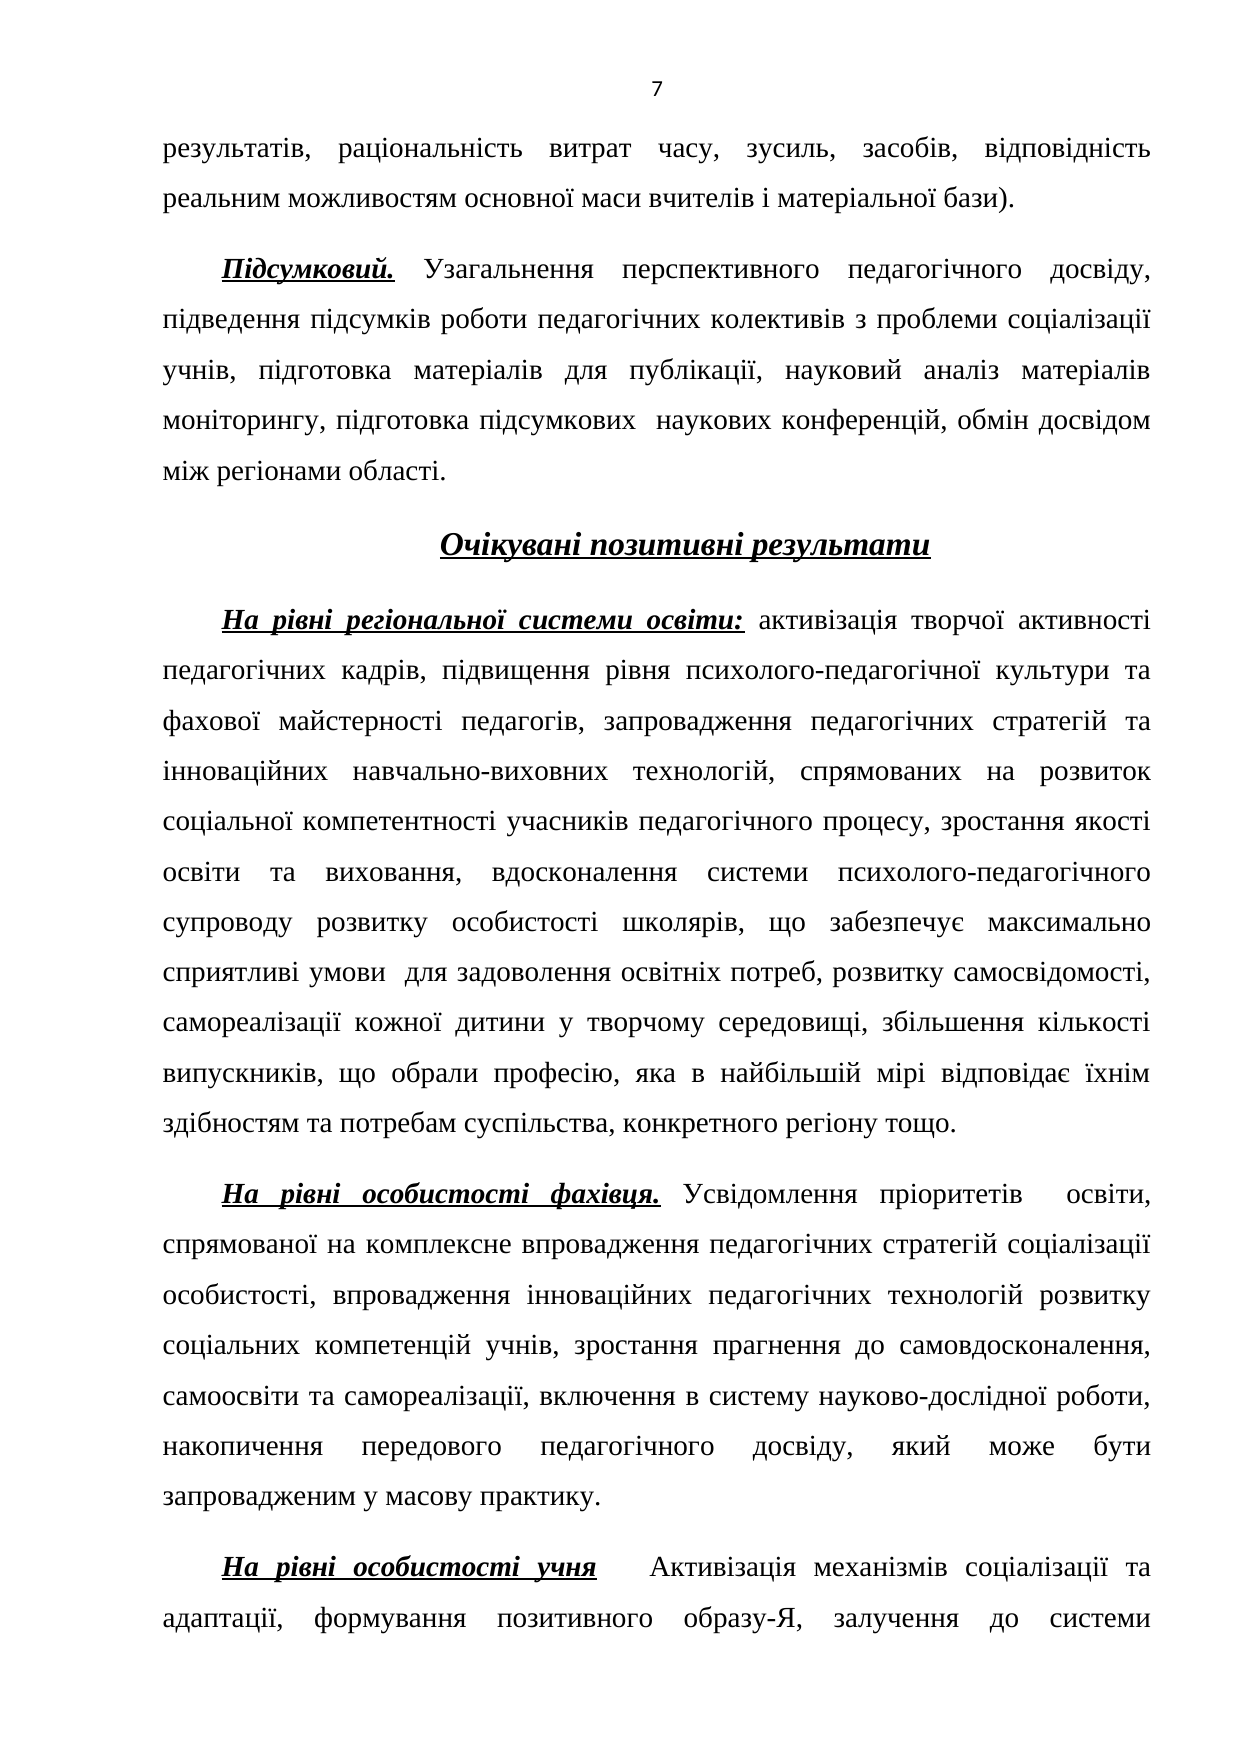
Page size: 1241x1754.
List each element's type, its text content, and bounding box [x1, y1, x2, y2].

text На рівні регіональної системи освіти: активізація творчої активності педагогічних кадрів, підвищення рівня психолого-педагогічної культури та фахової майстерності педагогів, запровадження педагогічних стратегій та інноваційних навчально-виховних технологій, спрямованих на розвиток соціальної компетентності учасників педагогічного процесу, зростання якості освіти та виховання, вдосконалення системи психолого-педагогічного супроводу розвитку особистості школярів, що забезпечує максимально сприятливі умови для задоволення освітніх потреб, розвитку самосвідомості, самореалізації кожної дитини у творчому середовищі, збільшення кількості випускників, що обрали професію, яка в найбільшій мірі відповідає їхнім здібностям та потребам суспільства, конкретного регіону тощо. [162, 602, 1152, 1139]
text Очікувані позитивні результати [162, 524, 1152, 562]
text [162, 1549, 1152, 1633]
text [162, 130, 1152, 214]
text Підсумковий. Узагальнення перспективного педагогічного досвіду, підведення підсумків роботи педагогічних колективів з проблеми соціалізації учнів, підготовка матеріалів для публікації, науковий аналіз матеріалів моніторингу, підготовка підсумкових наукових конференцій, обмін досвідом між регіонами області. [162, 251, 1152, 486]
text На рівні особистості фахівця. Усвідомлення пріоритетів освіти, спрямованої на комплексне впровадження педагогічних стратегій соціалізації особистості, впровадження інноваційних педагогічних технологій розвитку соціальних компетенцій учнів, зростання прагнення до самовдосконалення, самоосвіти та самореалізації, включення в систему науково-дослідної роботи, накопичення передового педагогічного досвіду, який може бути запровадженим у масову практику. [162, 1176, 1152, 1512]
